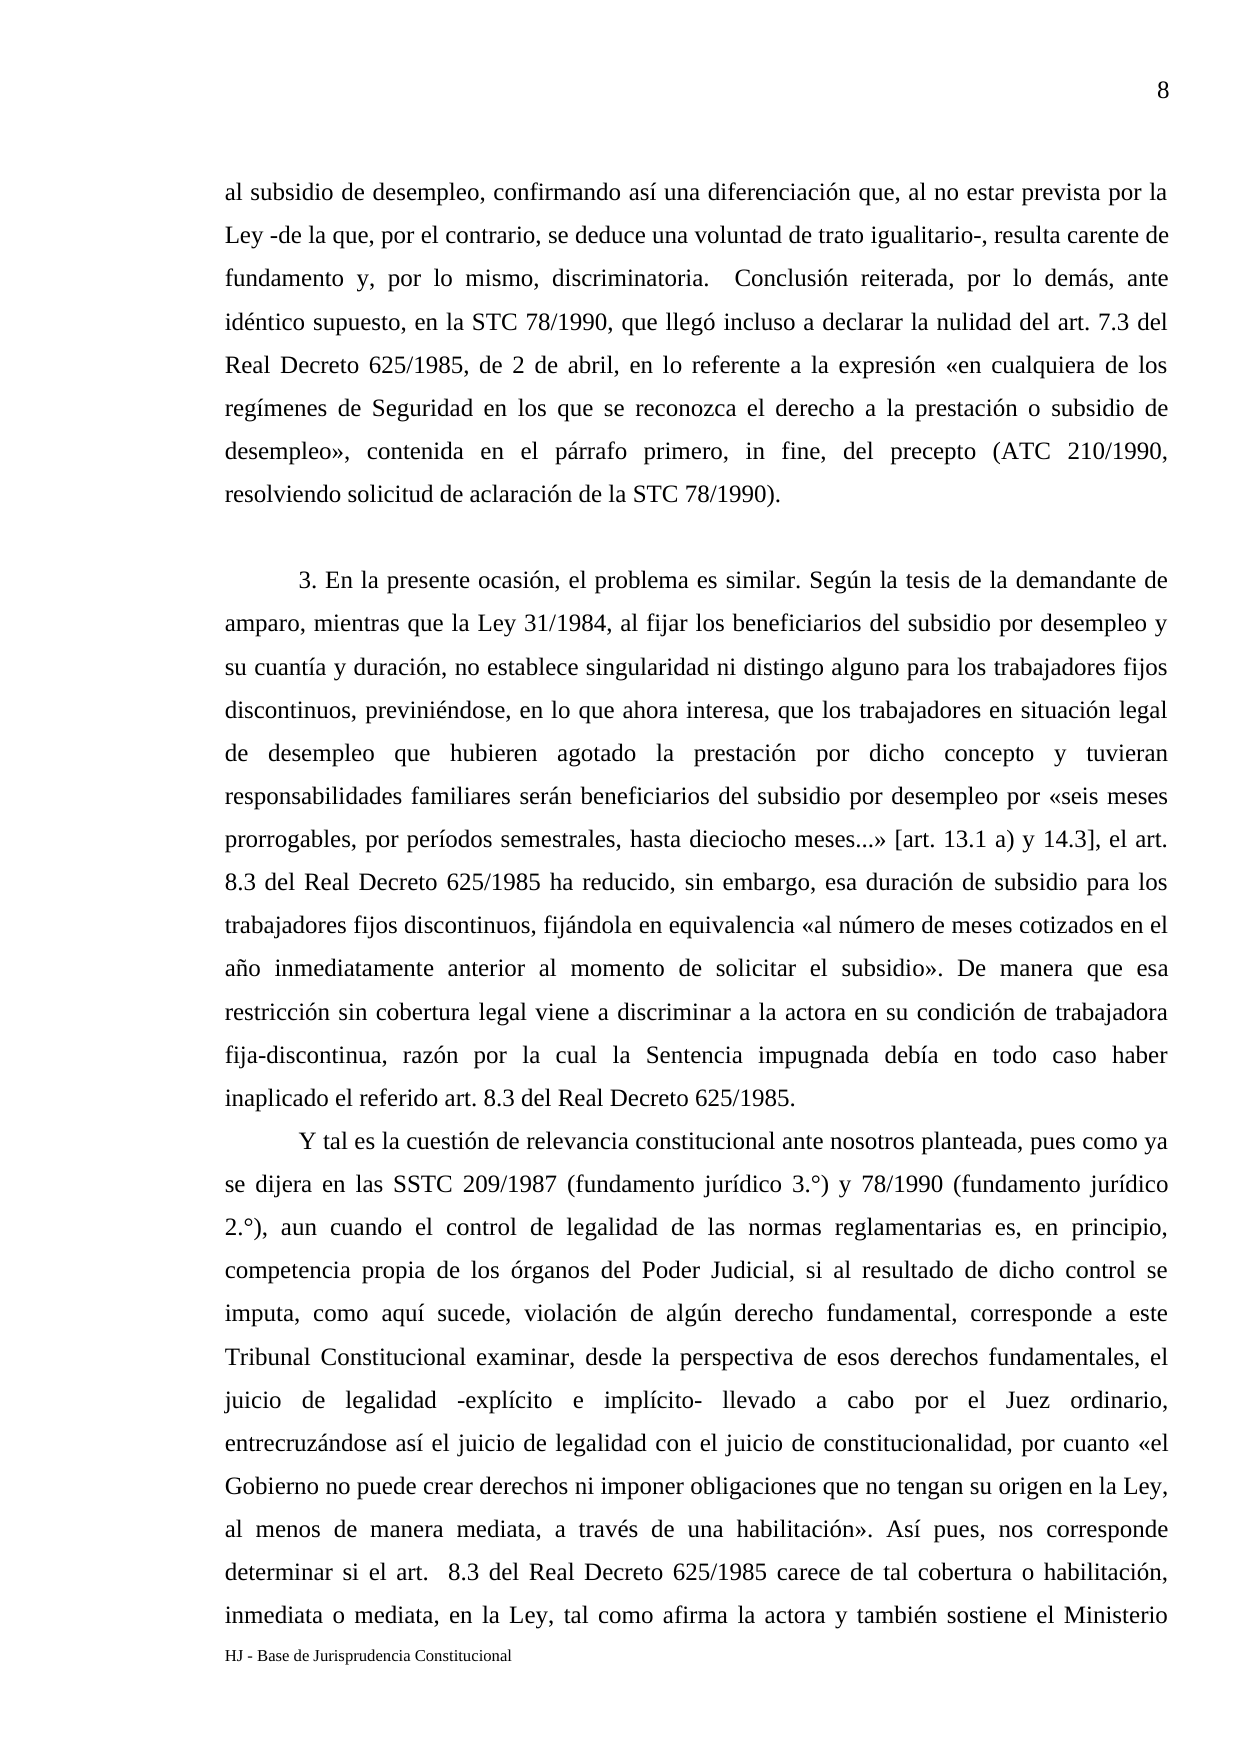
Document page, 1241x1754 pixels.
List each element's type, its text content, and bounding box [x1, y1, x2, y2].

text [224, 1126, 1169, 1629]
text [224, 177, 1169, 508]
text 3. En la presente ocasión, el problema es similar. Según la tesis de la demandante de amparo, mientras que la Ley 31/1984, al fijar los beneficiarios del subsidio por desempleo y su cuantía y duración, no establece singularidad ni distingo alguno para los trabajadores fijos discontinuos, previniéndose, en lo que ahora interesa, que los trabajadores en situación legal de desempleo que hubieren agotado la prestación por dicho concepto y tuvieran responsabilidades familiares serán beneficiarios del subsidio por desempleo por «seis meses prorrogables, por períodos semestrales, hasta dieciocho meses...» [art. 13.1 a) y 14.3], el art. 8.3 del Real Decreto 625/1985 ha reducido, sin embargo, esa duración de subsidio para los trabajadores fijos discontinuos, fijándola en equivalencia «al número de meses cotizados en el año inmediatamente anterior al momento de solicitar el subsidio». De manera que esa restricción sin cobertura legal viene a discriminar a la actora en su condición de trabajadora fija-discontinua, razón por la cual la Sentencia impugnada debía en todo caso haber inaplicado el referido art. 8.3 del Real Decreto 625/1985. [224, 565, 1169, 1112]
